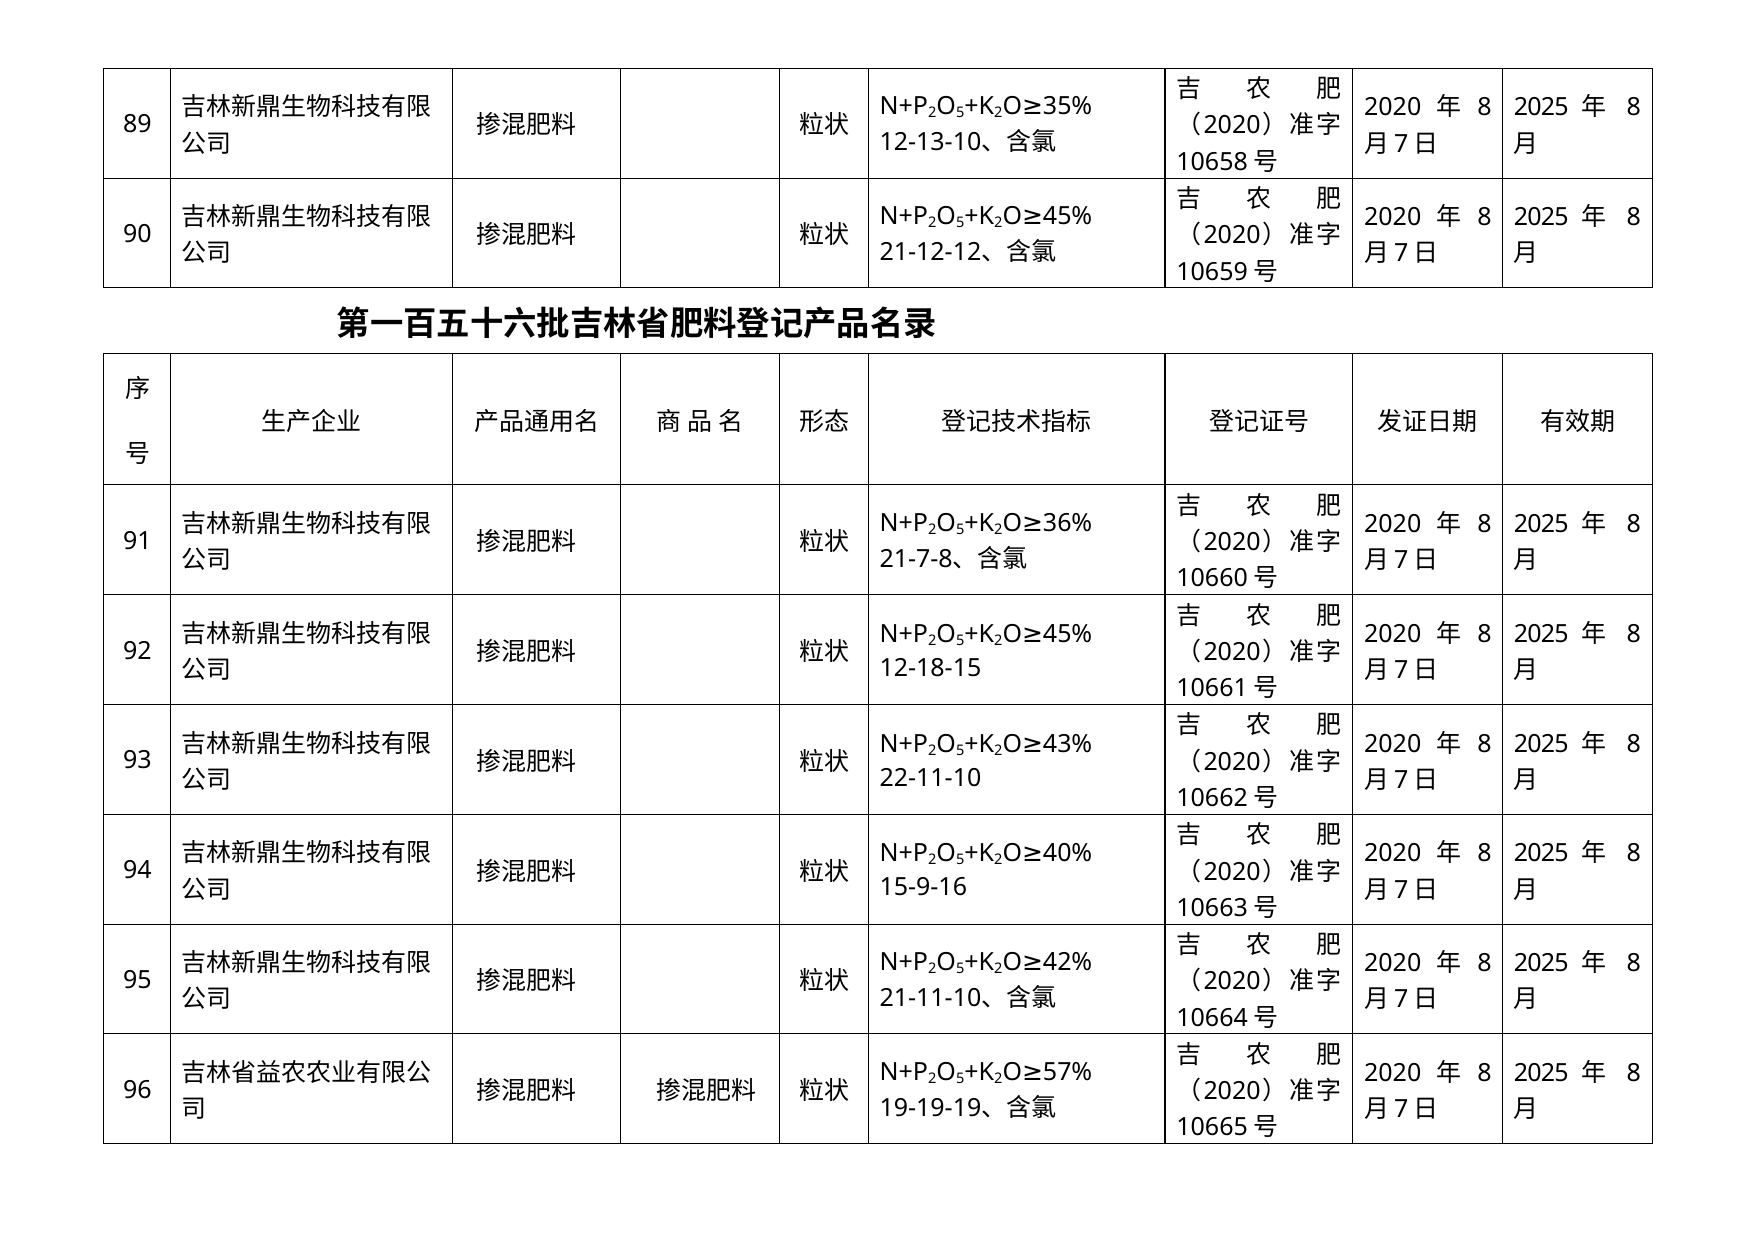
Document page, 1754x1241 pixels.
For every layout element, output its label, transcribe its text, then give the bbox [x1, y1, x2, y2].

table_cell 吉农肥（2020）准字10662号 [1166, 705, 1352, 814]
table_cell N+P2O5+K2O≥35% 12-13-10、含氯 [869, 69, 1164, 177]
table_cell 粒状 [780, 179, 868, 287]
table_header 登记技术指标 [869, 354, 1164, 484]
table_header 序号 [104, 354, 170, 484]
table_cell 2020年8月7日 [1353, 69, 1502, 177]
table_cell 93 [104, 705, 170, 814]
table_cell 2020年8月7日 [1353, 705, 1502, 814]
table_cell 吉林新鼎生物科技有限公司 [171, 815, 452, 923]
table_header 登记证号 [1166, 354, 1352, 484]
table_cell 2025年 8月 [1503, 485, 1652, 594]
table_cell 90 [104, 179, 170, 287]
table_cell 2025年 8月 [1503, 925, 1652, 1033]
table_cell 掺混肥料 [453, 485, 620, 594]
table_cell [621, 595, 779, 704]
table_cell [621, 925, 779, 1033]
table_cell N+P2O5+K2O≥42% 21-11-10、含氯 [869, 925, 1164, 1033]
table_cell 掺混肥料 [453, 69, 620, 177]
table_cell 粒状 [780, 69, 868, 177]
table_cell [621, 705, 779, 814]
table_header 发证日期 [1353, 354, 1502, 484]
table_cell 2025年 8月 [1503, 69, 1652, 177]
table_cell 吉农肥（2020）准字10664号 [1166, 925, 1352, 1033]
table_cell N+P2O5+K2O≥45% 21-12-12、含氯 [869, 179, 1164, 287]
table_cell [621, 815, 779, 923]
table_cell 2025年 8月 [1503, 705, 1652, 814]
table_cell 掺混肥料 [453, 925, 620, 1033]
table_cell 94 [104, 815, 170, 923]
table_cell 吉农肥（2020）准字10661号 [1166, 595, 1352, 704]
table_cell 吉农肥（2020）准字10665号 [1166, 1034, 1352, 1143]
table_cell 2025年 8月 [1503, 1034, 1652, 1143]
table_cell 粒状 [780, 1034, 868, 1143]
table_cell [621, 69, 779, 177]
table_cell [621, 179, 779, 287]
table_cell 2025年 8月 [1503, 815, 1652, 923]
table_cell 掺混肥料 [453, 1034, 620, 1143]
table_cell 吉林新鼎生物科技有限公司 [171, 179, 452, 287]
table_cell 89 [104, 69, 170, 177]
table_header 生产企业 [171, 354, 452, 484]
table_cell 吉林新鼎生物科技有限公司 [171, 925, 452, 1033]
table_cell 粒状 [780, 925, 868, 1033]
table_cell 粒状 [780, 485, 868, 594]
text 第一百五十六批吉林省肥料登记产品名录 [103, 288, 1651, 353]
table_cell 掺混肥料 [453, 815, 620, 923]
table_cell 吉林新鼎生物科技有限公司 [171, 485, 452, 594]
table_cell 2020年8月7日 [1353, 925, 1502, 1033]
table_cell 粒状 [780, 705, 868, 814]
table_cell 掺混肥料 [453, 705, 620, 814]
table_cell 粒状 [780, 595, 868, 704]
table_cell 掺混肥料 [453, 179, 620, 287]
table_cell N+P2O5+K2O≥36% 21-7-8、含氯 [869, 485, 1164, 594]
table_cell 96 [104, 1034, 170, 1143]
table_cell 2020年8月7日 [1353, 1034, 1502, 1143]
table_cell N+P2O5+K2O≥40% 15-9-16 [869, 815, 1164, 923]
table_cell 91 [104, 485, 170, 594]
table_cell [621, 485, 779, 594]
table_cell N+P2O5+K2O≥43% 22-11-10 [869, 705, 1164, 814]
table_header 形态 [780, 354, 868, 484]
table_cell 2025年 8月 [1503, 179, 1652, 287]
table_cell 2025年 8月 [1503, 595, 1652, 704]
table_cell 吉林新鼎生物科技有限公司 [171, 705, 452, 814]
table_cell 吉林新鼎生物科技有限公司 [171, 69, 452, 177]
table_cell 2020年8月7日 [1353, 485, 1502, 594]
table_cell 吉林新鼎生物科技有限公司 [171, 595, 452, 704]
table_cell 95 [104, 925, 170, 1033]
table_cell N+P2O5+K2O≥57% 19-19-19、含氯 [869, 1034, 1164, 1143]
table_cell 吉农肥（2020）准字10660号 [1166, 485, 1352, 594]
table_cell 2020年8月7日 [1353, 179, 1502, 287]
table_cell 2020年8月7日 [1353, 815, 1502, 923]
table_cell 吉农肥（2020）准字10663号 [1166, 815, 1352, 923]
table_cell 粒状 [780, 815, 868, 923]
table_cell 吉农肥（2020）准字10659号 [1166, 179, 1352, 287]
table_cell 92 [104, 595, 170, 704]
table_cell N+P2O5+K2O≥45% 12-18-15 [869, 595, 1164, 704]
table_header 产品通用名 [453, 354, 620, 484]
table_cell 吉林省益农农业有限公司 [171, 1034, 452, 1143]
table_cell 2020年8月7日 [1353, 595, 1502, 704]
table_header 商 品 名 [621, 354, 779, 484]
table_cell 掺混肥料 [453, 595, 620, 704]
table_cell 吉农肥（2020）准字10658号 [1166, 69, 1352, 177]
table_header 有效期 [1503, 354, 1652, 484]
table_cell 掺混肥料 [621, 1034, 779, 1143]
